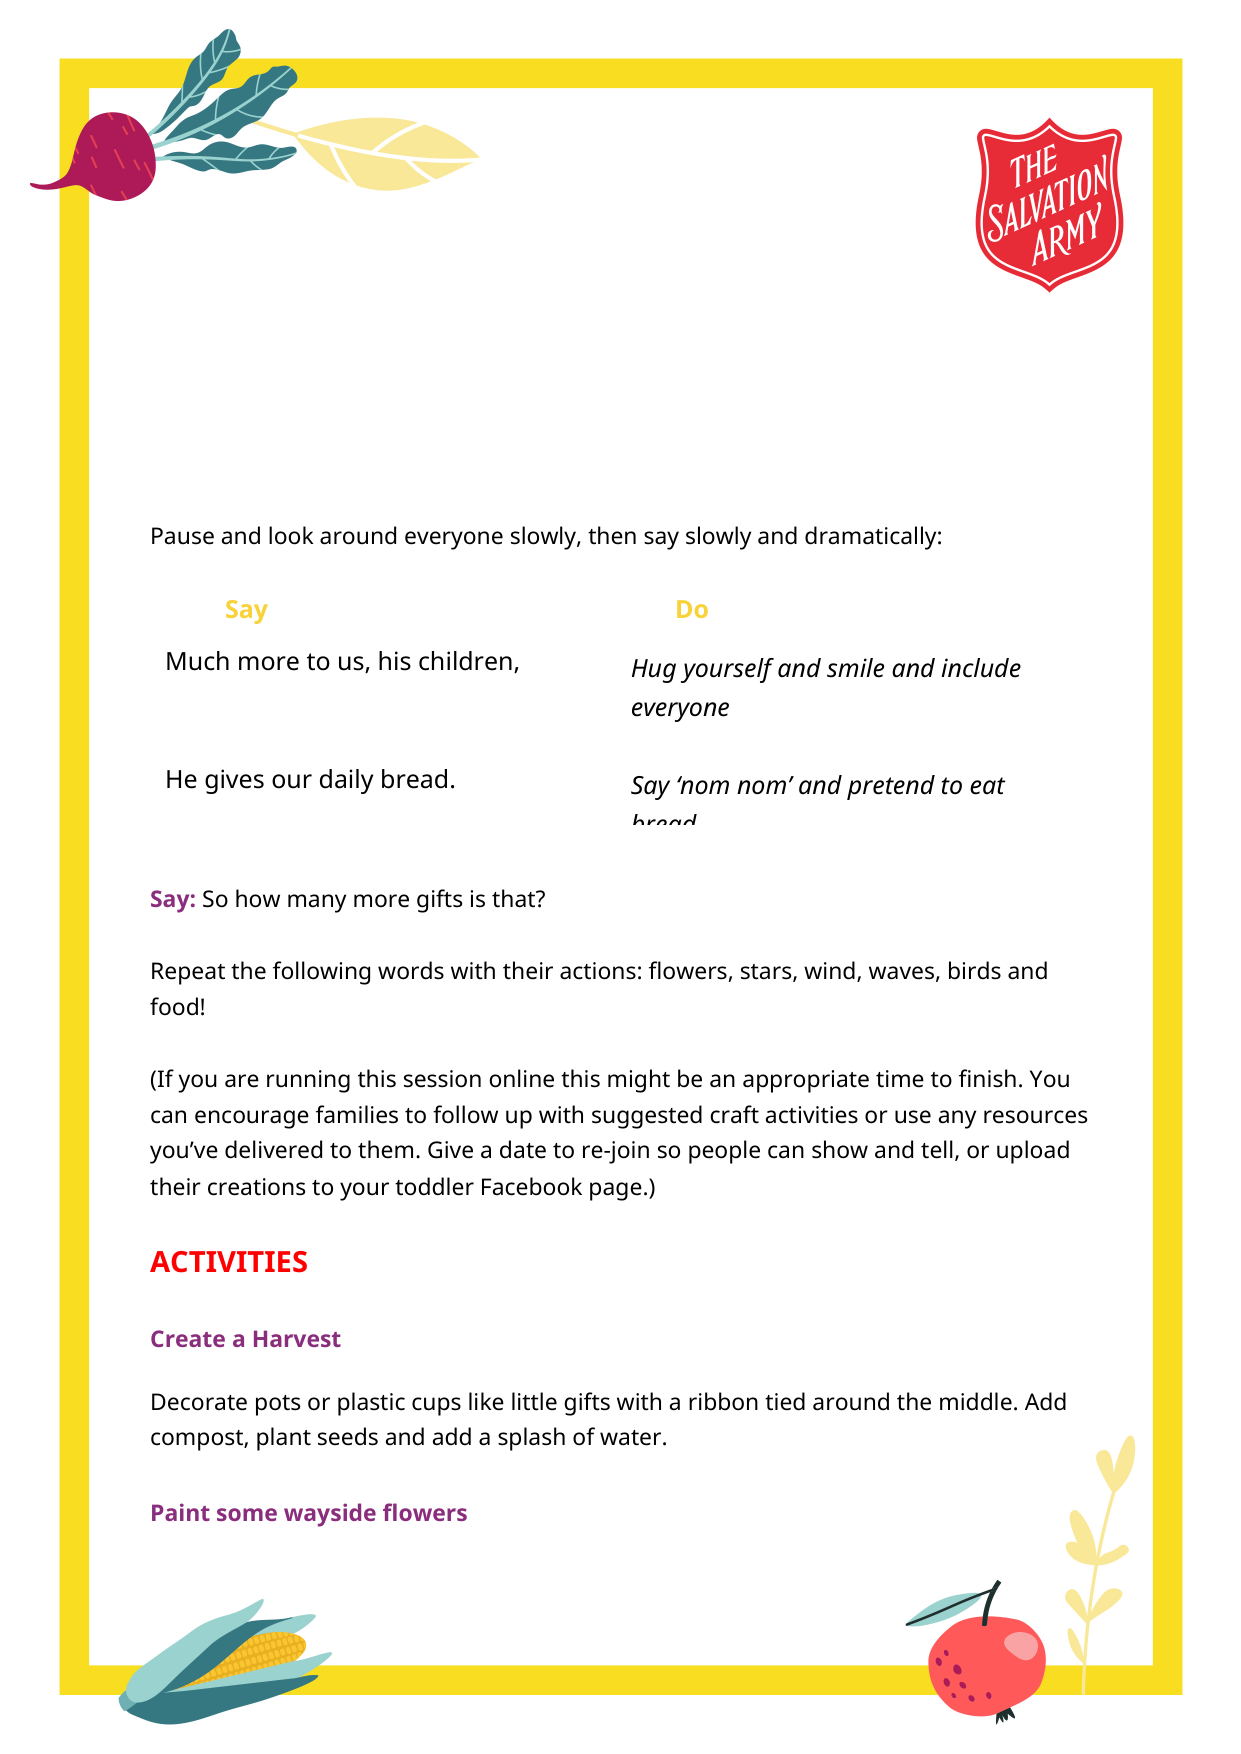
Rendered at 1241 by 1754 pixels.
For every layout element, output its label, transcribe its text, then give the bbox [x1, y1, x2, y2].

picture [0, 0, 1241, 1754]
text Pause and look around everyone slowly, then say slowly and dramatically: [150, 520, 1090, 552]
text Say: So how many more gifts is that? [150, 883, 1090, 914]
text Paint some wayside flowers [150, 1497, 1090, 1529]
text ACTIVITIES [150, 1241, 1090, 1283]
text Create a Harvest [150, 1323, 1090, 1354]
text Repeat the following words with their actions: flowers, stars, wind, waves, birds and food! [150, 955, 1090, 1022]
text Decorate pots or plastic cups like little gifts with a ribbon tied around the middle. Add compost, plant seeds and add a splash of water. [150, 1385, 1090, 1453]
text Say Do [150, 592, 1090, 626]
text (If you are running this session online this might be an appropriate time to finish. You can encourage families to follow up with suggested craft activities or use any resources you’ve delivered to them. Give a date to re-join so people can show and tell, or upload their creations to your toddler Facebook page.) [150, 1063, 1090, 1202]
